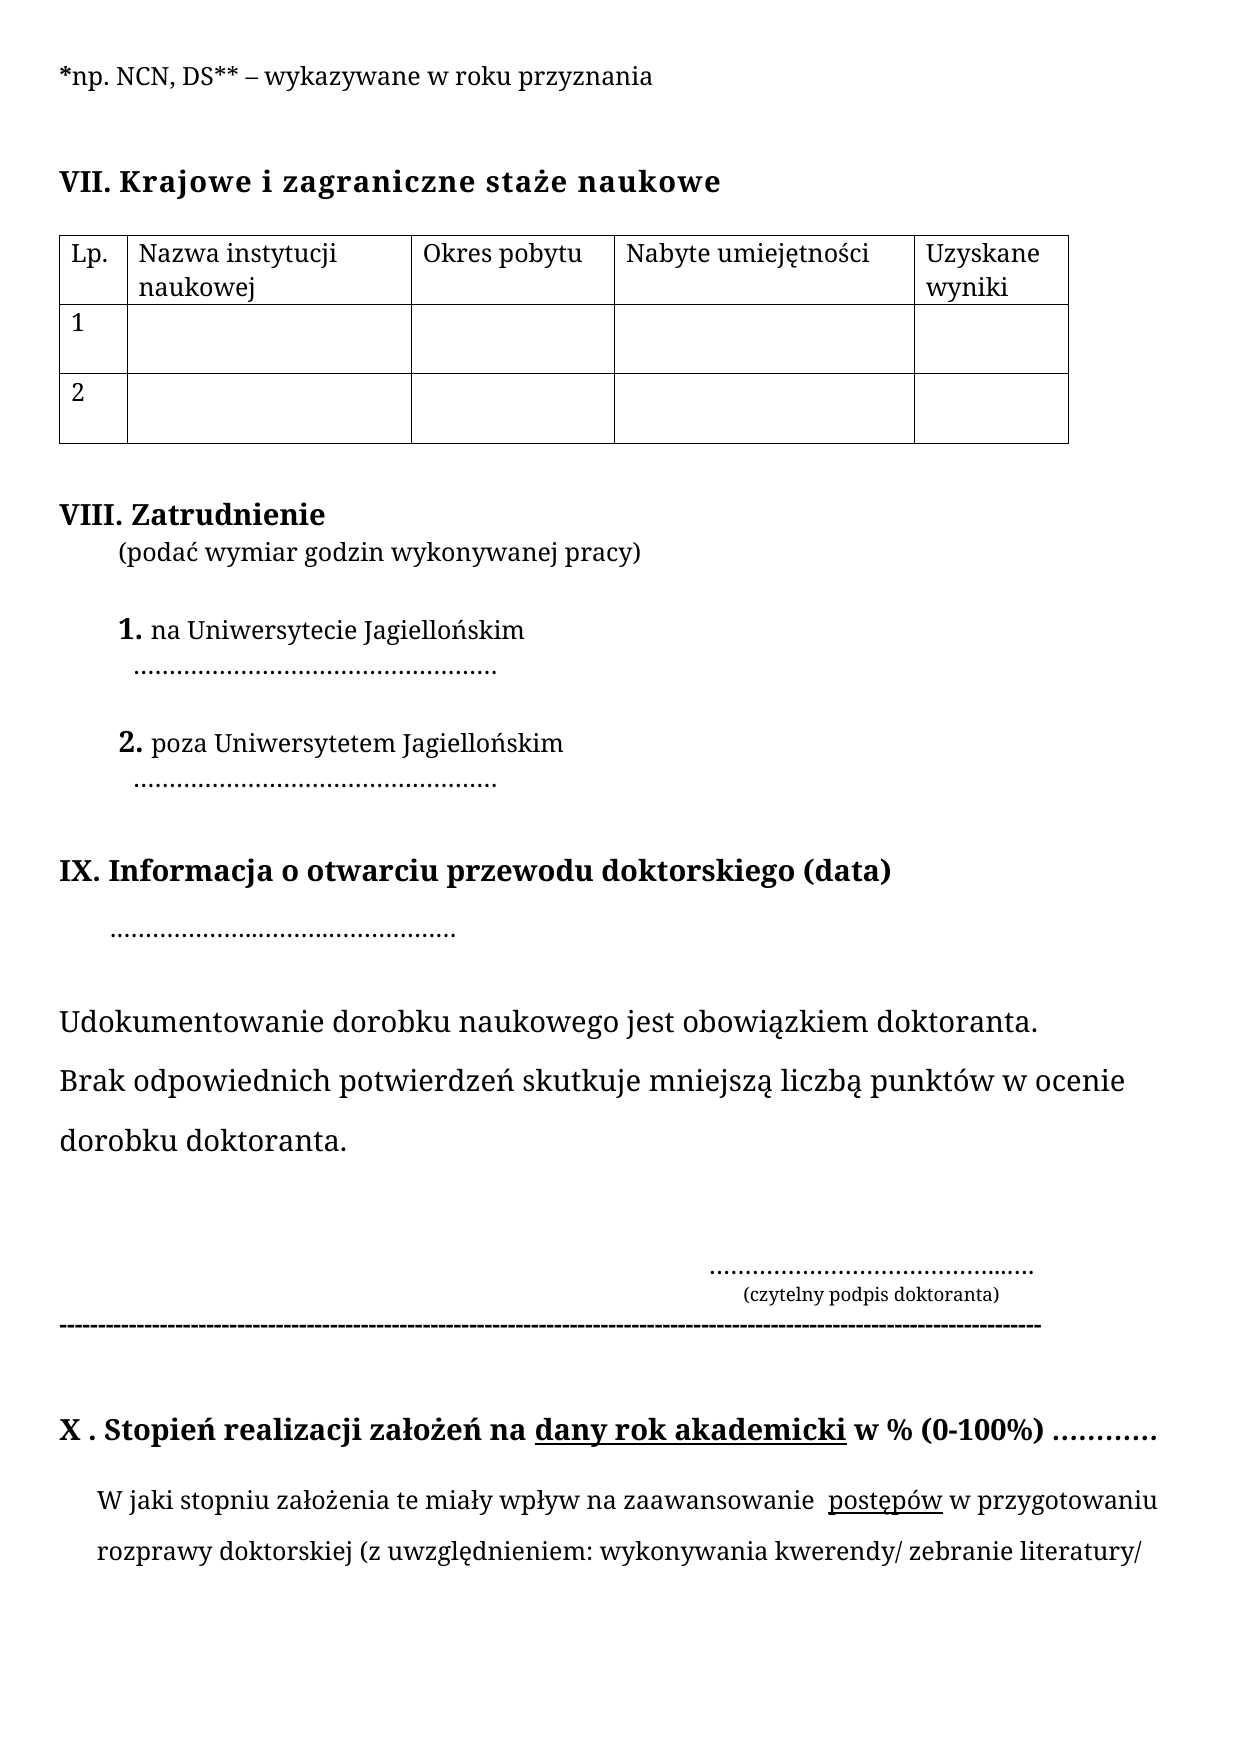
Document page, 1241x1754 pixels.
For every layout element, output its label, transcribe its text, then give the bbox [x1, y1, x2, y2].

text (czytelny podpis doktoranta) [547, 1282, 1196, 1307]
table_header Uzyskane wyniki [915, 236, 1068, 304]
table_cell 1 [60, 305, 127, 373]
table_header Lp. [60, 236, 127, 304]
table_cell [615, 305, 914, 373]
text ------------------------------------------------------------------------------------------------------------------------------- [59, 1307, 1196, 1341]
text IX. Informacja o otwarciu przewodu doktorskiego (data) [59, 851, 1196, 890]
text (podać wymiar godzin wykonywanej pracy) [118, 534, 1196, 568]
table_cell [128, 374, 411, 442]
text Brak odpowiednich potwierdzeń skutkuje mniejszą liczbą punktów w ocenie dorobku doktoranta. [59, 1060, 1196, 1159]
text 2. poza Uniwersytetem Jagiellońskim [59, 721, 1196, 761]
text .………………..……….……………… [103, 910, 1196, 944]
table_cell [915, 374, 1068, 442]
text …………………………………………… [103, 761, 1196, 794]
text X . Stopień realizacji założeń na dany rok akademicki w % (0-100%) ………… [59, 1409, 1196, 1449]
table_cell [915, 305, 1068, 373]
table_header Nazwa instytucji naukowej [128, 236, 411, 304]
table_cell [412, 305, 614, 373]
table_cell [615, 374, 914, 442]
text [97, 1483, 1196, 1568]
table_cell [128, 305, 411, 373]
text …………………………………...…. [547, 1247, 1196, 1282]
text 1. na Uniwersytecie Jagiellońskim [59, 608, 1196, 648]
table_header Okres pobytu [412, 236, 614, 304]
table_cell 2 [60, 374, 127, 442]
table_cell [412, 374, 614, 442]
text VIII. Zatrudnienie [59, 494, 1196, 534]
text VII. Krajowe i zagraniczne staże naukowe [59, 161, 1196, 201]
text Udokumentowanie dorobku naukowego jest obowiązkiem doktoranta. [59, 1001, 1196, 1041]
text *np. NCN, DS** – wykazywane w roku przyznania [59, 59, 1196, 93]
table_header Nabyte umiejętności [615, 236, 914, 304]
text …………………………………………… [103, 648, 1196, 682]
